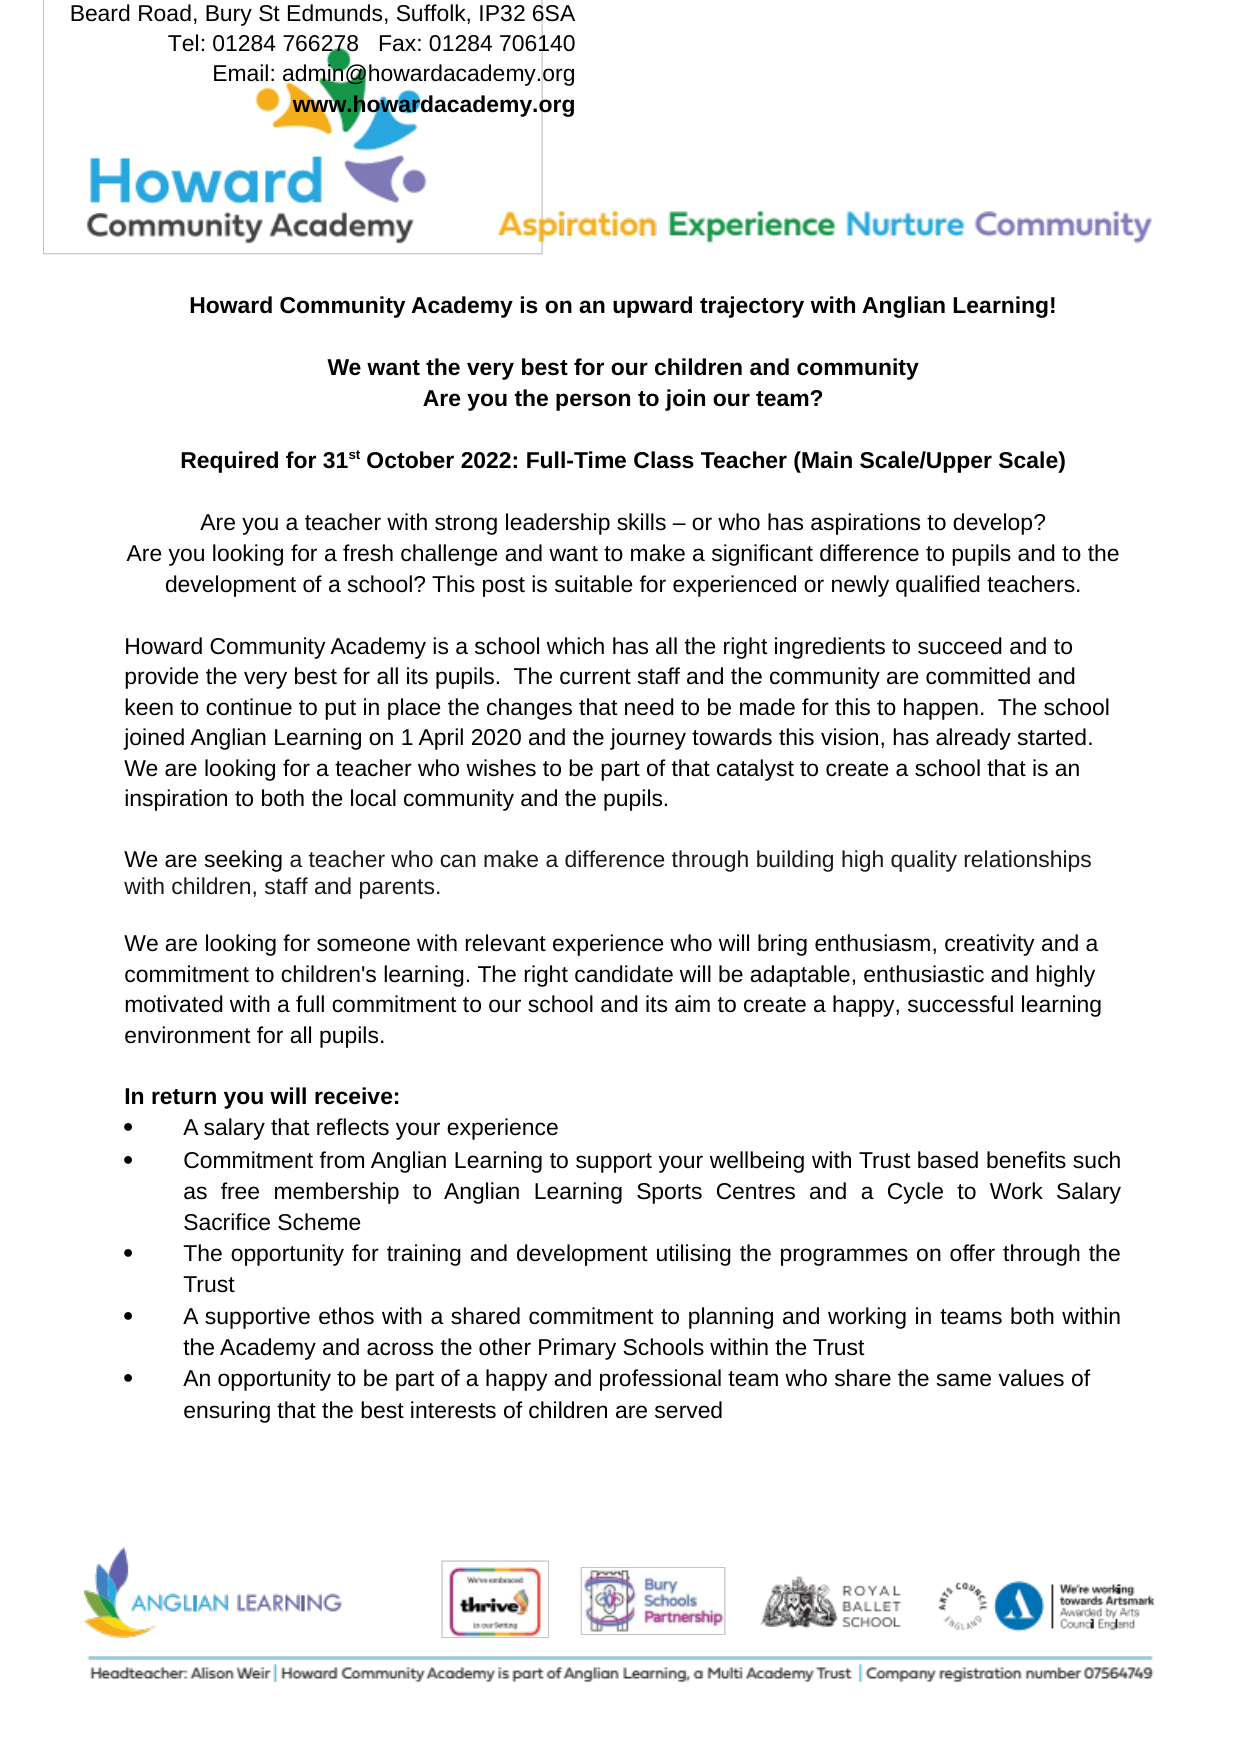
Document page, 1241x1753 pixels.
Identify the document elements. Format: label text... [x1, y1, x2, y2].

text Are you a teacher with strong leadership skills – or who has aspirations to develop? [124, 509, 1122, 535]
text  The opportunity for training and development utilising the programmes on offer through the Trust [124, 1239, 1122, 1298]
text Are you looking for a fresh challenge and want to make a significant difference to pupils and to the development of a school? This post is suitable for experienced or newly qualified teachers. [124, 540, 1122, 597]
text  A supportive ethos with a shared commitment to planning and working in teams both within the Academy and across the other Primary Schools within the Trust [124, 1302, 1122, 1360]
text We are looking for someone with relevant experience who will bring enthusiasm, creativity and a commitment to children's learning. The right candidate will be adaptable, enthusiastic and highly motivated with a full commitment to our school and its aim to create a happy, successful learning environment for all pupils. [124, 930, 1122, 1048]
text Howard Community Academy is on an upward trajectory with Anglian Learning! [124, 292, 1122, 318]
text In return you will receive: [124, 1083, 1122, 1109]
text We want the very best for our children and community [124, 354, 1122, 380]
text inspiration to both the local community and the pupils. [124, 785, 1122, 812]
text provide the very best for all its pupils. The current staff and the community are committed and keen to continue to put in place the changes that need to be made for this to happen. The school joined Anglian Learning on 1 April 2020 and the journey towards this vision, has already started. We are looking for a teacher who wishes to be part of that catalyst to create a school that is an [124, 663, 1122, 781]
text We are seeking a teacher who can make a difference through building high quality relationships with children, staff and parents. [124, 846, 1122, 899]
text  Commitment from Anglian Learning to support your wellbeing with Trust based benefits such as free membership to Anglian Learning Sports Centres and a Cycle to Work Salary Sacrifice Scheme [124, 1146, 1122, 1235]
text Required for 31st October 2022: Full-Time Class Teacher (Main Scale/Upper Scale) [124, 447, 1122, 473]
text  A salary that reflects your experience [124, 1113, 1122, 1141]
text Are you the person to join our team? [124, 385, 1122, 411]
text  An opportunity to be part of a happy and professional team who share the same values of ensuring that the best interests of children are served [124, 1364, 1122, 1423]
text Howard Community Academy is a school which has all the right ingredients to succeed and to [124, 633, 1122, 659]
